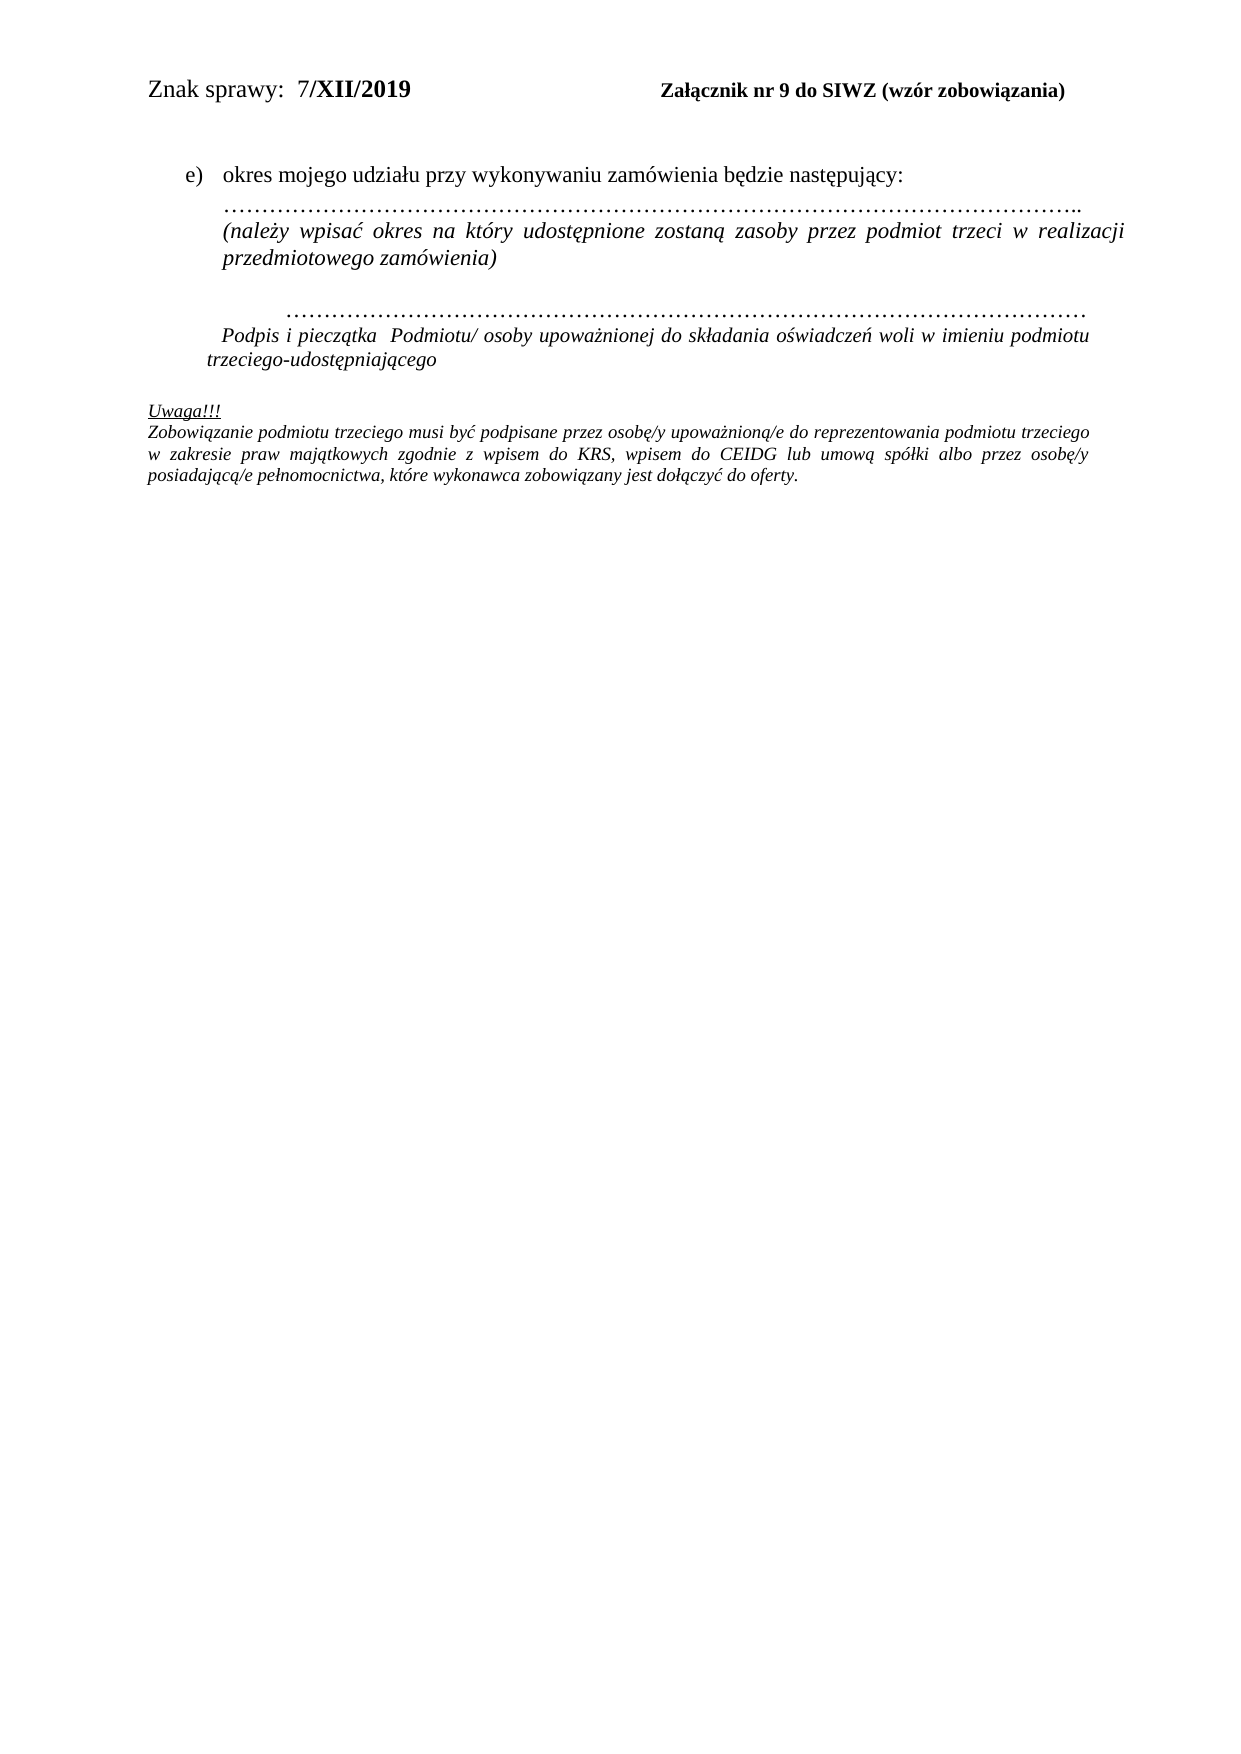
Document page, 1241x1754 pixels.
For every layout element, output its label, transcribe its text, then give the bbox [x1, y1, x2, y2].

text Podpis i pieczątka Podmiotu/ osoby upoważnionej do składania oświadczeń woli w imieniu podmiotu trzeciego-udostępniającego [207, 323, 1093, 371]
text Uwaga!!! [148, 399, 1093, 421]
text Zobowiązanie podmiotu trzeciego musi być podpisane przez osobę/y upoważnioną/e do reprezentowania podmiotu trzeciego w zakresie praw majątkowych zgodnie z wpisem do KRS, wpisem do CEIDG lub umową spółki albo przez osobę/y posiadającą/e pełnomocnictwa, które wykonawca zobowiązany jest dołączyć do oferty. [148, 421, 1093, 486]
text ………………………………………………………………………………………………….. [223, 191, 1128, 217]
text …………………………………………………………………………………………… [148, 296, 1128, 323]
list okres mojego udziału przy wykonywaniu zamówienia będzie następujący: [185, 161, 1063, 187]
text (należy wpisać okres na który udostępnione zostaną zasoby przez podmiot trzeci w realizacji przedmiotowego zamówienia) [223, 217, 1128, 270]
